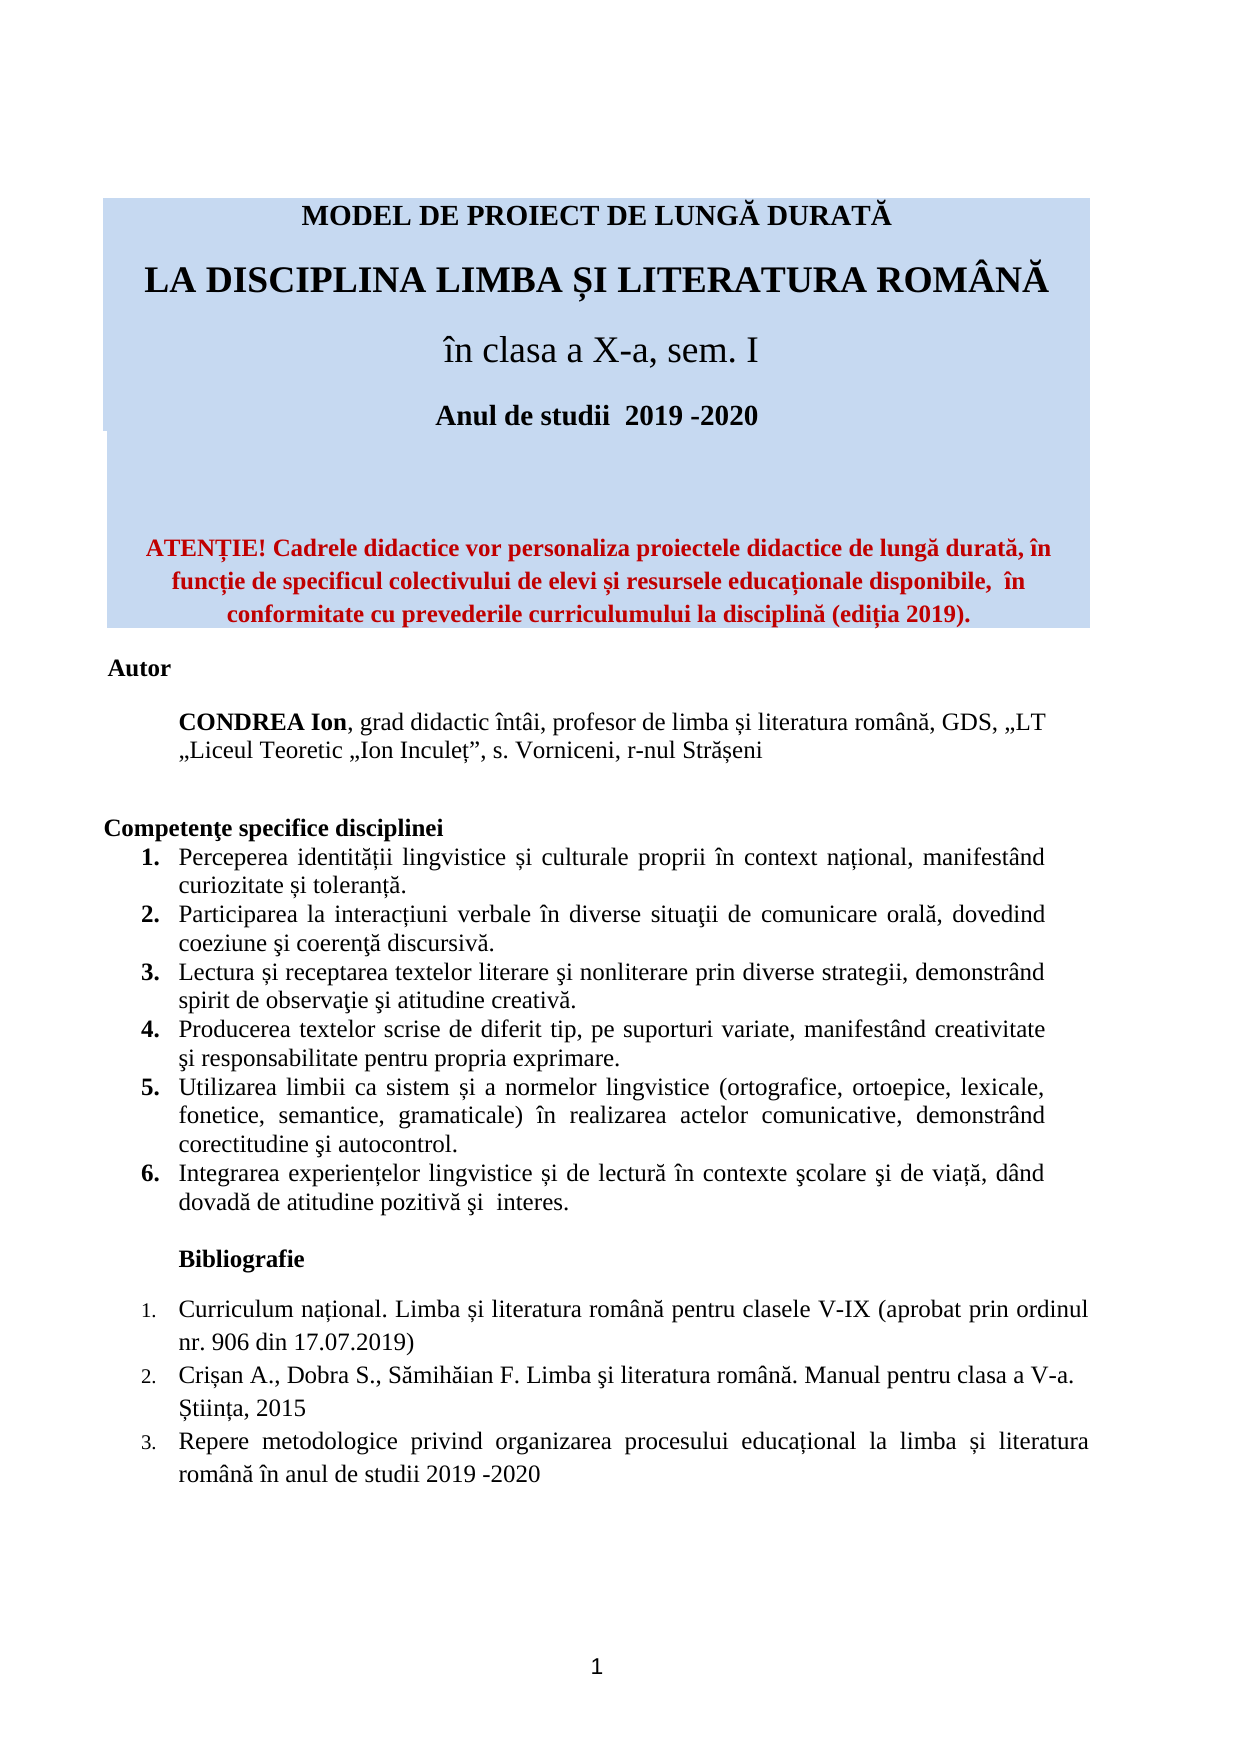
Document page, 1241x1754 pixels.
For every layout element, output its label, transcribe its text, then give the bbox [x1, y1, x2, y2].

text MODEL DE PROIECT DE LUNGĂ DURATĂ [103, 198, 1090, 231]
text LA DISCIPLINA LIMBA ȘI LITERATURA ROMÂNĂ [103, 257, 1090, 300]
text în clasa a X-a, sem. I [103, 327, 1090, 371]
list Producerea textelor scrise de diferit tip, pe suporturi variate, manifestând creativitate şi responsabilitate pentru propria exprimare. [141, 1014, 1046, 1072]
text Anul de studii 2019 -2020 [103, 398, 1090, 431]
text ATENȚIE! Cadrele didactice vor personaliza proiectele didactice de lungă durată, în funcție de specificul colectivului de elevi și resursele educaționale disponibile, în conformitate cu prevederile curriculumului la disciplină (ediția 2019). [107, 533, 1090, 628]
list Integrarea experiențelor lingvistice și de lectură în contexte şcolare şi de viață, dând dovadă de atitudine pozitivă şi interes. [141, 1158, 1046, 1216]
list Repere metodologice privind organizarea procesului educațional la limba și literatura română în anul de studii 2019 -2020 [141, 1426, 1090, 1488]
list Participarea la interacțiuni verbale în diverse situaţii de comunicare orală, dovedind coeziune şi coerenţă discursivă. [141, 899, 1046, 957]
list Crișan A., Dobra S., Sămihăian F. Limba şi literatura română. Manual pentru clasa a V-a. Știința, 2015 [141, 1360, 1090, 1422]
list Perceperea identității lingvistice și culturale proprii în context național, manifestând curiozitate și toleranță. [141, 842, 1046, 899]
text Autor [107, 653, 1090, 682]
list Lectura și receptarea textelor literare şi nonliterare prin diverse strategii, demonstrând spirit de observaţie şi atitudine creativă. [141, 957, 1046, 1014]
list Competenţe specifice disciplinei [103, 813, 1090, 842]
list Curriculum național. Limba și literatura română pentru clasele V-IX (aprobat prin ordinul nr. 906 din 17.07.2019) [141, 1294, 1090, 1356]
text Bibliografie [178, 1244, 1090, 1273]
list Utilizarea limbii ca sistem și a normelor lingvistice (ortografice, ortoepice, lexicale, fonetice, semantice, gramaticale) în realizarea actelor comunicative, demonstrând corectitudine şi autocontrol. [141, 1072, 1046, 1158]
text CONDREA Ion, grad didactic întâi, profesor de limba și literatura română, GDS, „LT „Liceul Teoretic „Ion Inculeț”, s. Vorniceni, r-nul Strășeni [178, 707, 1090, 764]
